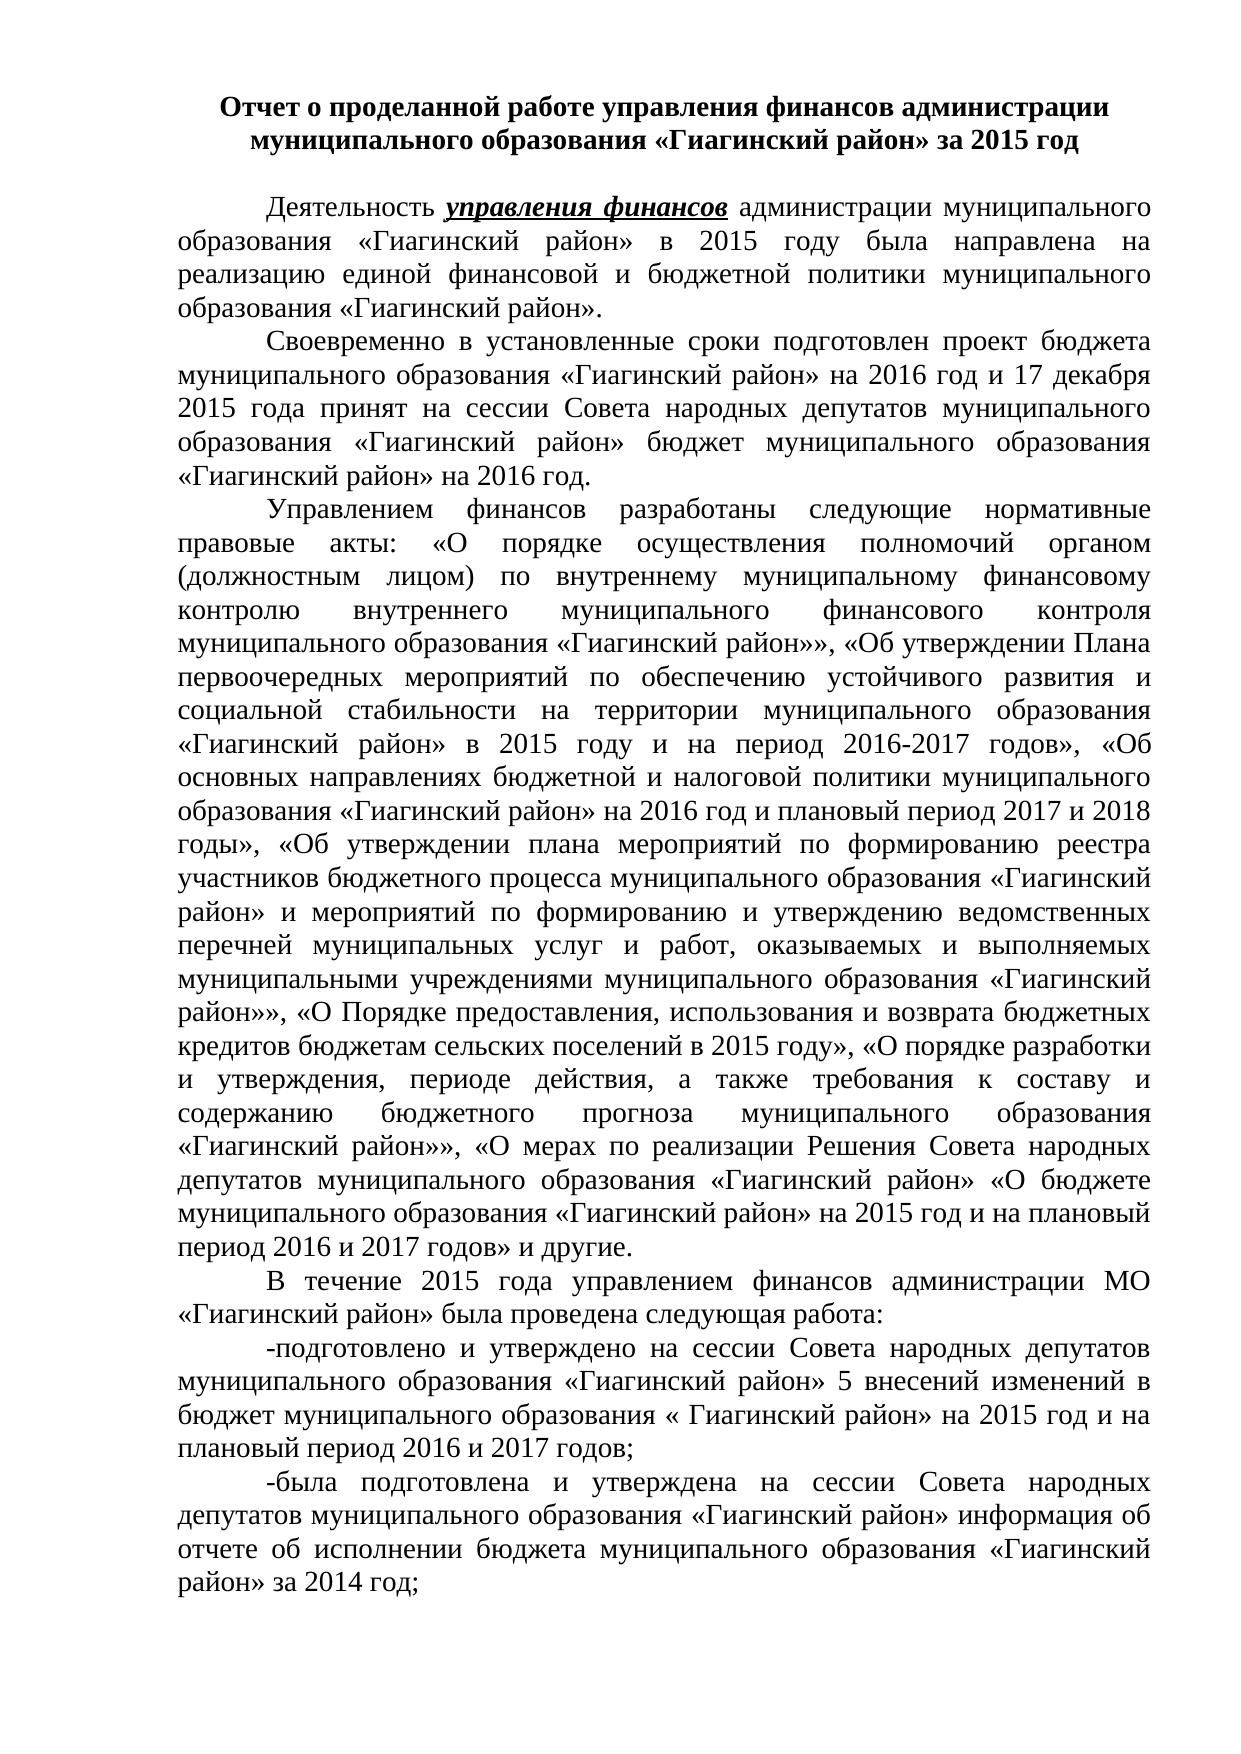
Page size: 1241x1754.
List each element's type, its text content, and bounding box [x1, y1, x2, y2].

text Деятельность управления финансов администрации муниципального образования «Гиагинский район» в 2015 году была направлена на реализацию единой финансовой и бюджетной политики муниципального образования «Гиагинский район». [177, 189, 1152, 323]
text В течение 2015 года управлением финансов администрации МО «Гиагинский район» была проведена следующая работа: [177, 1263, 1152, 1330]
text -была подготовлена и утверждена на сессии Совета народных депутатов муниципального образования «Гиагинский район» информация об отчете об исполнении бюджета муниципального образования «Гиагинский район» за 2014 год; [177, 1464, 1152, 1598]
text Отчет о проделанной работе управления финансов администрации муниципального образования «Гиагинский район» за 2015 год [177, 89, 1152, 156]
text -подготовлено и утверждено на сессии Совета народных депутатов муниципального образования «Гиагинский район» 5 внесений изменений в бюджет муниципального образования « Гиагинский район» на 2015 год и на плановый период 2016 и 2017 годов; [177, 1330, 1152, 1464]
text Управлением финансов разработаны следующие нормативные правовые акты: «О порядке осуществления полномочий органом (должностным лицом) по внутреннему муниципальному финансовому контролю внутреннего муниципального финансового контроля муниципального образования «Гиагинский район»», «Об утверждении Плана первоочередных мероприятий по обеспечению устойчивого развития и социальной стабильности на территории муниципального образования «Гиагинский район» в 2015 году и на период 2016-2017 годов», «Об основных направлениях бюджетной и налоговой политики муниципального образования «Гиагинский район» на 2016 год и плановый период 2017 и 2018 годы», «Об утверждении плана мероприятий по формированию реестра участников бюджетного процесса муниципального образования «Гиагинский район» и мероприятий по формированию и утверждению ведомственных перечней муниципальных услуг и работ, оказываемых и выполняемых муниципальными учреждениями муниципального образования «Гиагинский район»», «О Порядке предоставления, использования и возврата бюджетных кредитов бюджетам сельских поселений в 2015 году», «О порядке разработки и утверждения, периоде действия, а также требования к составу и содержанию бюджетного прогноза муниципального образования «Гиагинский район»», «О мерах по реализации Решения Совета народных депутатов муниципального образования «Гиагинский район» «О бюджете муниципального образования «Гиагинский район» на 2015 год и на плановый период 2016 и 2017 годов» и другие. [177, 491, 1152, 1263]
text Своевременно в установленные сроки подготовлен проект бюджета муниципального образования «Гиагинский район» на 2016 год и 17 декабря 2015 года принят на сессии Совета народных депутатов муниципального образования «Гиагинский район» бюджет муниципального образования «Гиагинский район» на 2016 год. [177, 323, 1152, 491]
